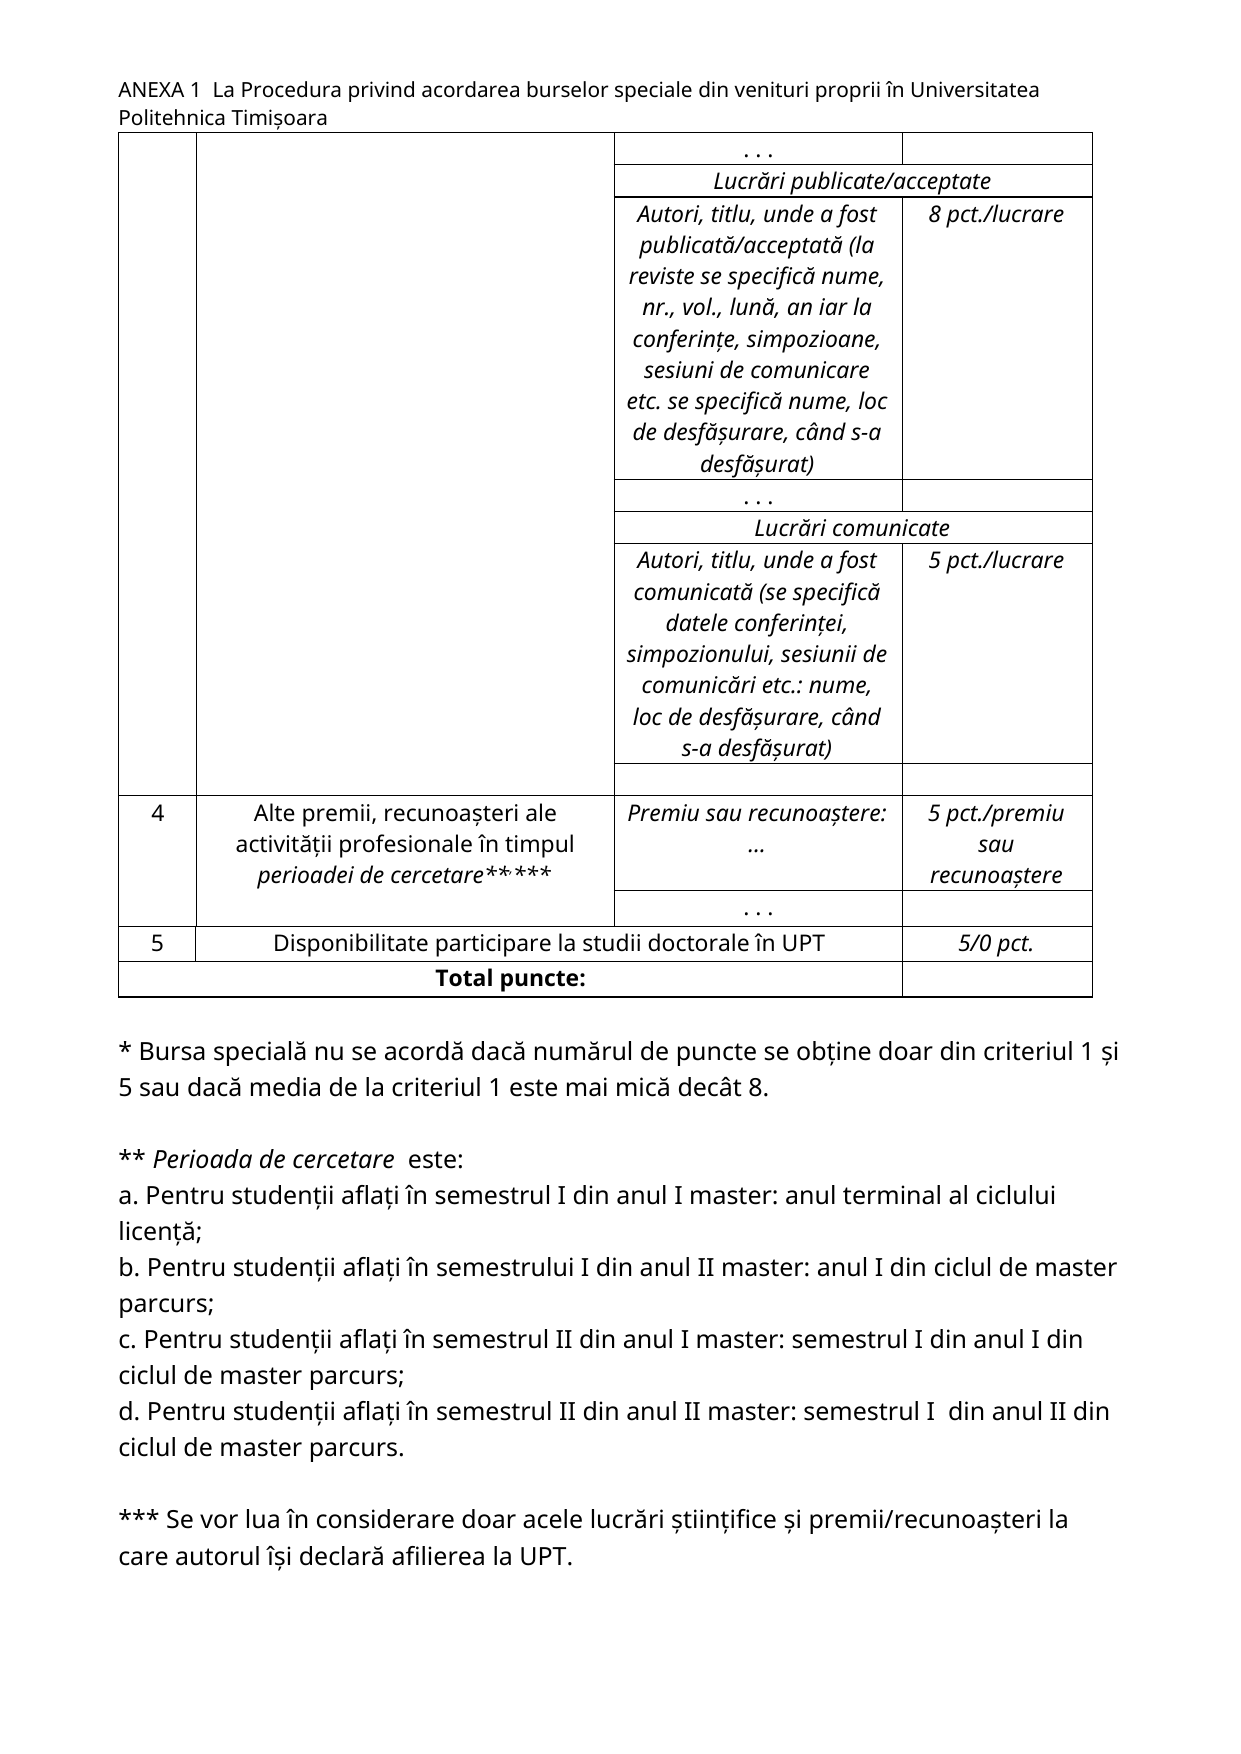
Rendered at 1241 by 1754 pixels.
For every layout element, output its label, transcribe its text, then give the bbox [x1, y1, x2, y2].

text c. Pentru studenții aflați în semestrul II din anul I master: semestrul I din anul I din ciclul de master parcurs; [118, 1322, 1122, 1392]
table_cell 5 pct./lucrare [903, 544, 1092, 763]
table_cell [615, 764, 902, 795]
text b. Pentru studenții aflați în semestrului I din anul II master: anul I din ciclul de master parcurs; [118, 1250, 1122, 1320]
table_cell 8 pct./lucrare [903, 198, 1092, 479]
table_cell . . . [615, 480, 902, 511]
table_cell . . . [615, 133, 902, 164]
text a. Pentru studenții aflați în semestrul I din anul I master: anul terminal al ciclului licență; [118, 1178, 1122, 1248]
table_cell Lucrări comunicate [615, 512, 1092, 543]
table_cell 4 [119, 796, 196, 926]
table_cell Lucrări publicate/acceptate [615, 165, 1092, 196]
table_cell Disponibilitate participare la studii doctorale în UPT [196, 927, 902, 961]
table_cell 5/0 pct. [903, 927, 1092, 961]
text * Bursa specială nu se acordă dacă numărul de puncte se obține doar din criteriul 1 și 5 sau dacă media de la criteriul 1 este mai mică decât 8. [118, 1033, 1122, 1104]
table_cell . . . [615, 891, 902, 926]
table_cell [903, 891, 1092, 926]
table_cell [903, 764, 1092, 795]
text ** Perioada de cercetare este: [118, 1142, 1122, 1176]
table_cell Autori, titlu, unde a fost comunicată (se specifică datele conferinței, simpozionului, sesiunii de comunicări etc.: nume, loc de desfășurare, când s-a desfășurat) [615, 544, 902, 763]
table_cell [903, 962, 1092, 996]
table_cell [903, 480, 1092, 511]
table_cell [903, 133, 1092, 164]
table_cell 5 [119, 927, 195, 961]
text d. Pentru studenții aflați în semestrul II din anul II master: semestrul I din anul II din ciclul de master parcurs. [118, 1394, 1122, 1464]
table_cell Premiu sau recunoaștere: … [615, 796, 902, 890]
table_cell Total puncte: [119, 962, 902, 996]
text *** Se vor lua în considerare doar acele lucrări științifice și premii/recunoașteri la care autorul își declară afilierea la UPT. [118, 1502, 1122, 1572]
table_cell Alte premii, recunoașteri ale activității profesionale în timpul perioadei de cercetare**,*** [197, 796, 614, 926]
table_cell 5 pct./premiu sau recunoaștere [903, 796, 1092, 890]
